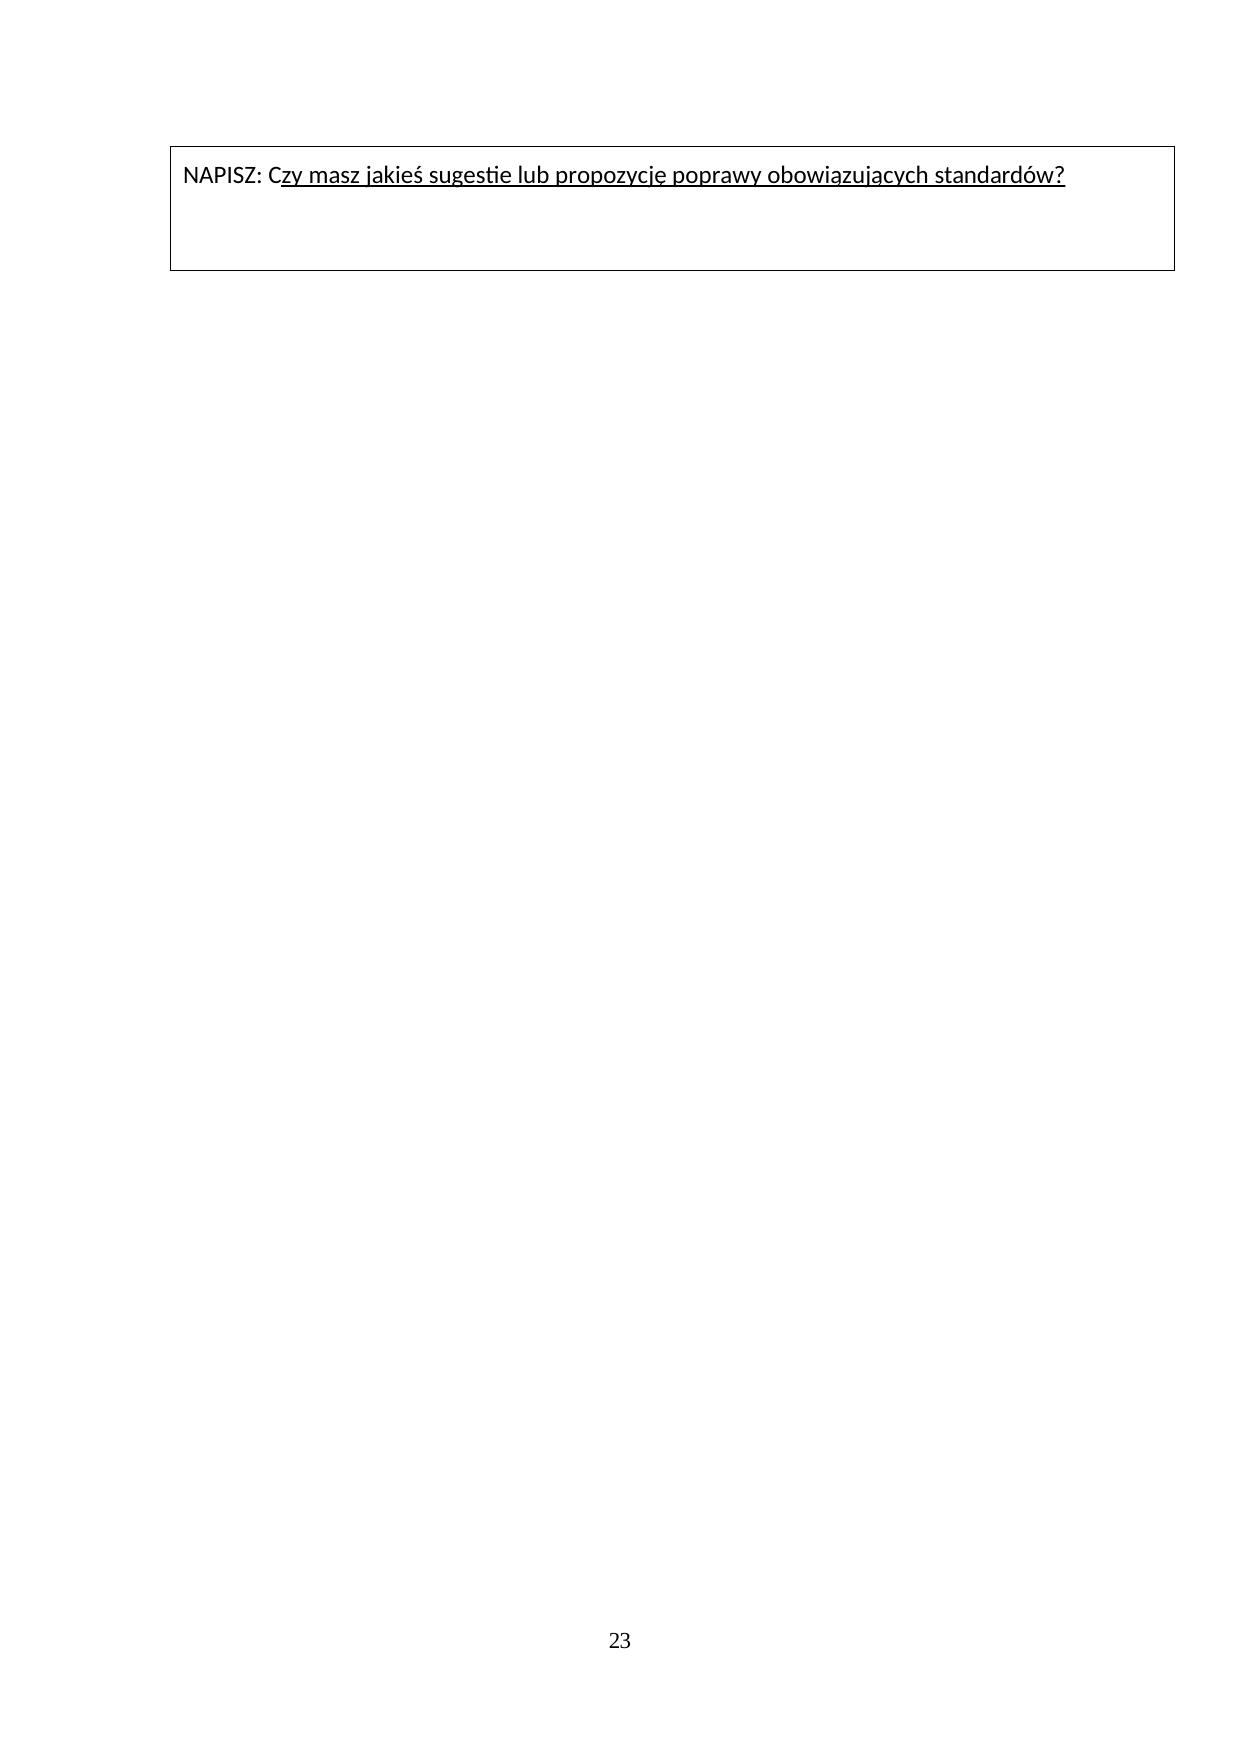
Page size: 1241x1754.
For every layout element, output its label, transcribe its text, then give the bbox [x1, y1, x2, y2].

table_cell NAPISZ: Czy masz jakieś sugestie lub propozycję poprawy obowiązujących standardów? [171, 147, 1174, 270]
